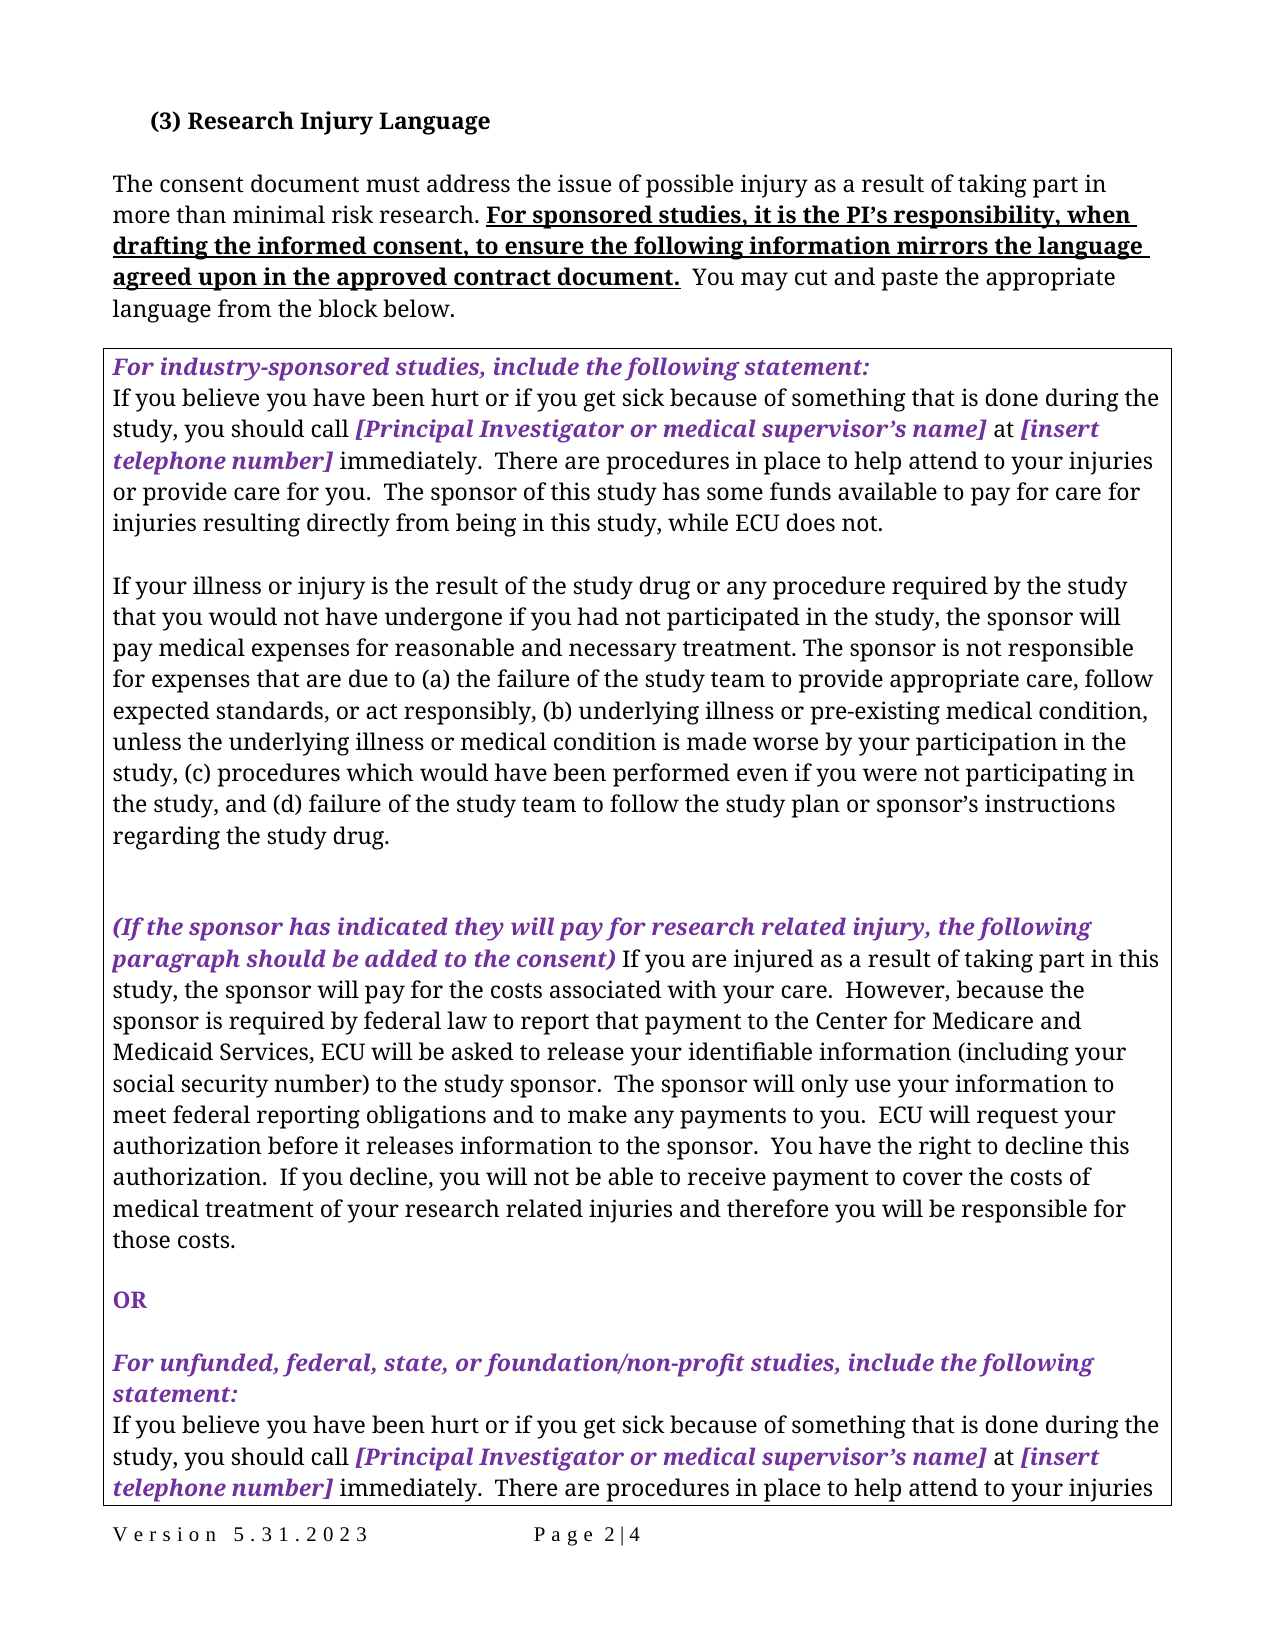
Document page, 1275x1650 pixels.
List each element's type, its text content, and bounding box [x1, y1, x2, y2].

text (If the sponsor has indicated they will pay for research related injury, the following paragraph should be added to the consent) If you are injured as a result of taking part in this study, the sponsor will pay for the costs associated with your care. However, because the sponsor is required by federal law to report that payment to the Center for Medicare and Medicaid Services, ECU will be asked to release your identifiable information (including your social security number) to the study sponsor. The sponsor will only use your information to meet federal reporting obligations and to make any payments to you. ECU will request your authorization before it releases information to the sponsor. You have the right to decline this authorization. If you decline, you will not be able to receive payment to cover the costs of medical treatment of your research related injuries and therefore you will be responsible for those costs. [104, 908, 1171, 1255]
list The consent document must address the issue of possible injury as a result of taking part in more than minimal risk research. For sponsored studies, it is the PI’s responsibility, when drafting the informed consent, to ensure the following information mirrors the language agreed upon in the approved contract document. You may cut and paste the appropriate language from the block below. [112, 167, 1162, 324]
list Research Injury Language [150, 105, 1162, 136]
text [104, 1406, 1171, 1505]
text If you believe you have been hurt or if you get sick because of something that is done during the study, you should call [Principal Investigator or medical supervisor’s name] at [insert telephone number] immediately. There are procedures in place to help attend to your injuries or provide care for you. The sponsor of this study has some funds available to pay for care for injuries resulting directly from being in this study, while ECU does not. [112, 382, 1162, 538]
text For unfunded, federal, state, or foundation/non-profit studies, include the following statement: [112, 1347, 1162, 1406]
text OR [104, 1281, 1171, 1316]
text If your illness or injury is the result of the study drug or any procedure required by the study that you would not have undergone if you had not participated in the study, the sponsor will pay medical expenses for reasonable and necessary treatment. The sponsor is not responsible for expenses that are due to (a) the failure of the study team to provide appropriate care, follow expected standards, or act responsibly, (b) underlying illness or pre-existing medical condition, unless the underlying illness or medical condition is made worse by your participation in the study, (c) procedures which would have been performed even if you were not participating in the study, and (d) failure of the study team to follow the study plan or sponsor’s instructions regarding the study drug. [112, 570, 1162, 851]
text For industry-sponsored studies, include the following statement: [104, 349, 1171, 382]
